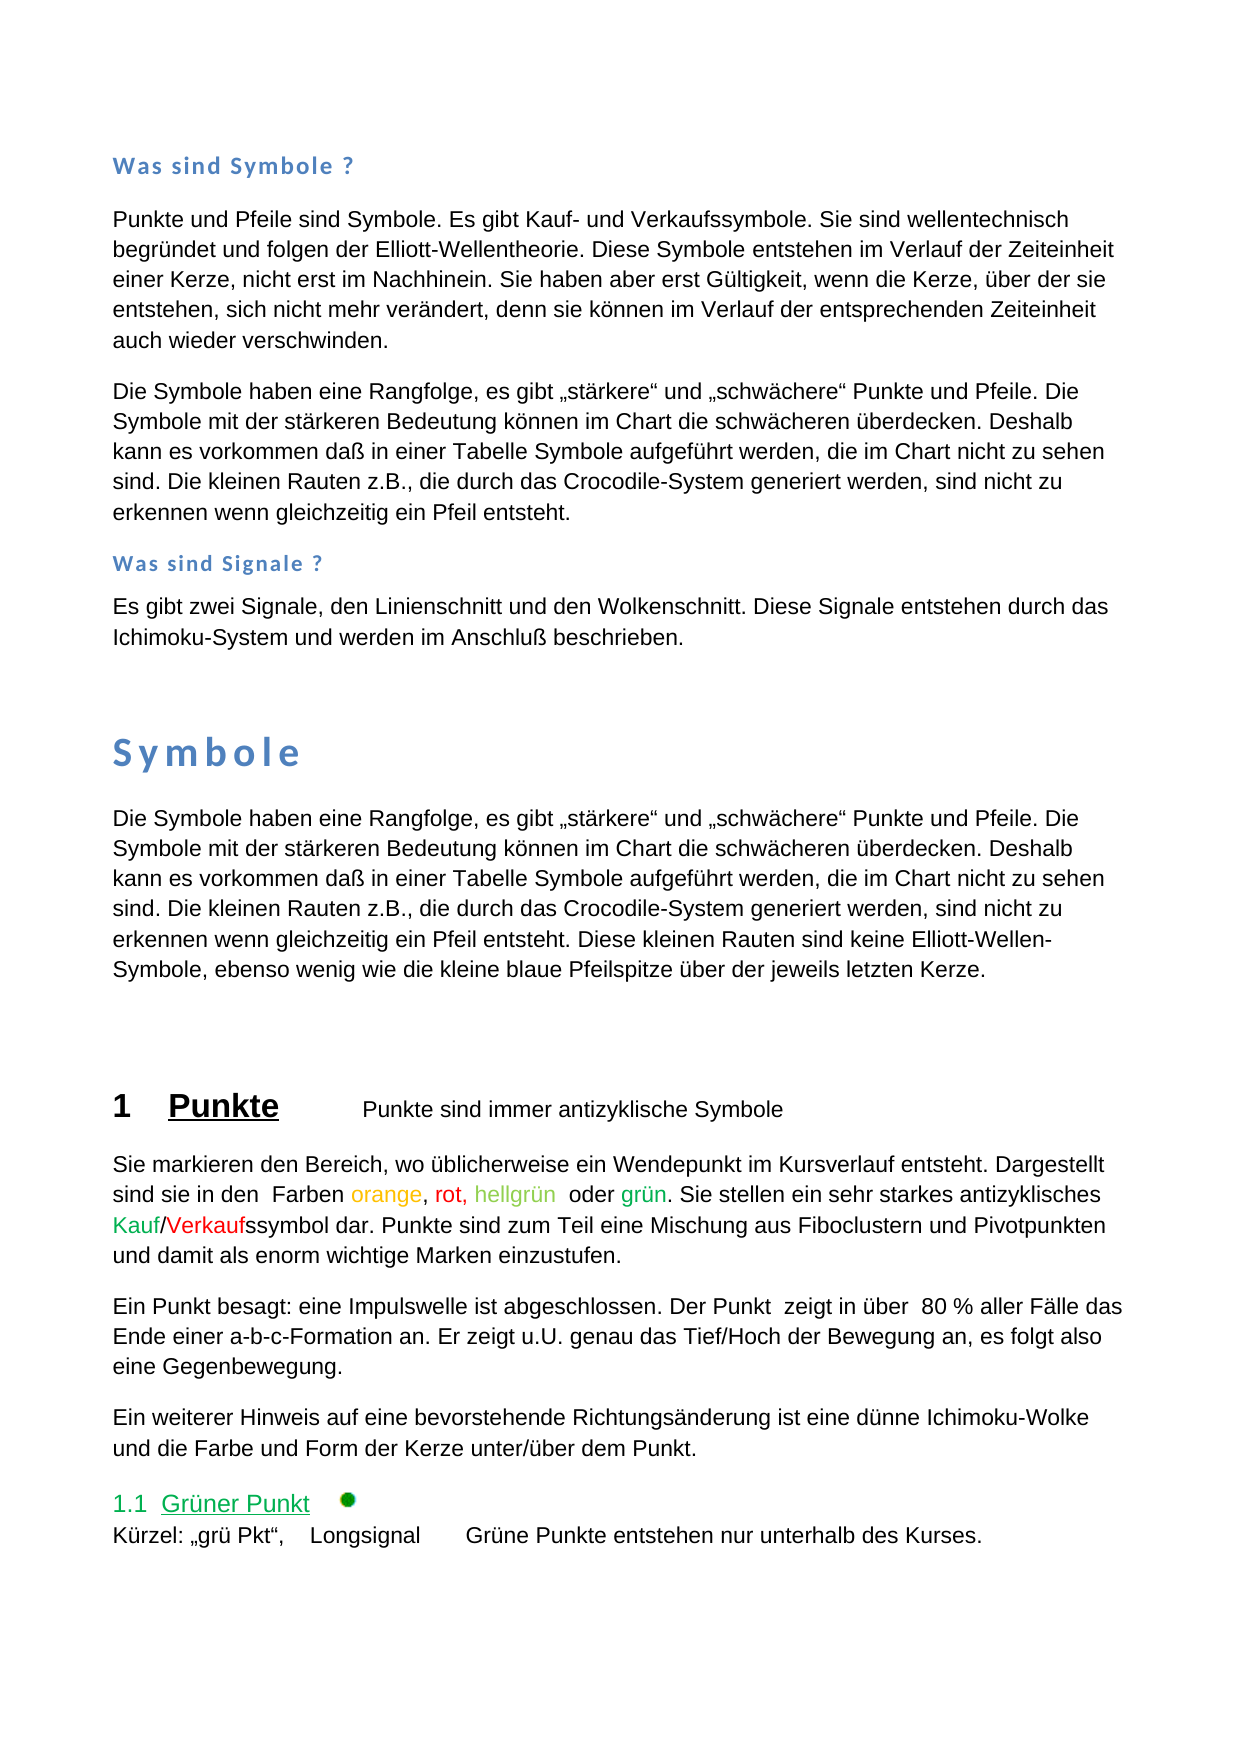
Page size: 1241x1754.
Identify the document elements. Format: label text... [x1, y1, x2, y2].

text Punkte und Pfeile sind Symbole. Es gibt Kauf- und Verkaufssymbole. Sie sind wellentechnisch begründet und folgen der Elliott-Wellentheorie. Diese Symbole entstehen im Verlauf der Zeiteinheit einer Kerze, nicht erst im Nachhinein. Sie haben aber erst Gültigkeit, wenn die Kerze, über der sie entstehen, sich nicht mehr verändert, denn sie können im Verlauf der entsprechenden Zeiteinheit auch wieder verschwinden. [112, 206, 1128, 353]
picture [326, 1485, 366, 1512]
text 1 Punkte Punkte sind immer antizyklische Symbole [112, 1086, 1128, 1124]
text Was sind Symbole ? [112, 150, 1128, 181]
text Kürzel: „grü Pkt“, Longsignal Grüne Punkte entstehen nur unterhalb des Kurses. [112, 1522, 1128, 1548]
subtitle 1.1 Grüner Punkt [112, 1486, 1128, 1517]
text Die Symbole haben eine Rangfolge, es gibt „stärkere“ und „schwächere“ Punkte und Pfeile. Die Symbole mit der stärkeren Bedeutung können im Chart die schwächeren überdecken. Deshalb kann es vorkommen daß in einer Tabelle Symbole aufgeführt werden, die im Chart nicht zu sehen sind. Die kleinen Rauten z.B., die durch das Crocodile-System generiert werden, sind nicht zu erkennen wenn gleichzeitig ein Pfeil entsteht. [112, 378, 1128, 525]
text Was sind Signale ? [112, 549, 1112, 578]
text Die Symbole haben eine Rangfolge, es gibt „stärkere“ und „schwächere“ Punkte und Pfeile. Die Symbole mit der stärkeren Bedeutung können im Chart die schwächeren überdecken. Deshalb kann es vorkommen daß in einer Tabelle Symbole aufgeführt werden, die im Chart nicht zu sehen sind. Die kleinen Rauten z.B., die durch das Crocodile-System generiert werden, sind nicht zu erkennen wenn gleichzeitig ein Pfeil entsteht. Diese kleinen Rauten sind keine Elliott-Wellen-Symbole, ebenso wenig wie die kleine blaue Pfeilspitze über der jeweils letzten Kerze. [112, 805, 1128, 982]
text Es gibt zwei Signale, den Linienschnitt und den Wolkenschnitt. Diese Signale entstehen durch das Ichimoku-System und werden im Anschluß beschrieben. [112, 593, 1128, 650]
text Symbole [112, 726, 1128, 776]
text Sie markieren den Bereich, wo üblicherweise ein Wendepunkt im Kursverlauf entsteht. Dargestellt sind sie in den Farben orange, rot, hellgrün oder grün. Sie stellen ein sehr starkes antizyklisches Kauf/Verkaufssymbol dar. Punkte sind zum Teil eine Mischung aus Fiboclustern und Pivotpunkten und damit als enorm wichtige Marken einzustufen. [112, 1151, 1128, 1268]
text Ein weiterer Hinweis auf eine bevorstehende Richtungsänderung ist eine dünne Ichimoku-Wolke und die Farbe und Form der Kerze unter/über dem Punkt. [112, 1404, 1128, 1461]
text Ein Punkt besagt: eine Impulswelle ist abgeschlossen. Der Punkt zeigt in über 80 % aller Fälle das Ende einer a-b-c-Formation an. Er zeigt u.U. genau das Tief/Hoch der Bewegung an, es folgt also eine Gegenbewegung. [112, 1293, 1128, 1379]
